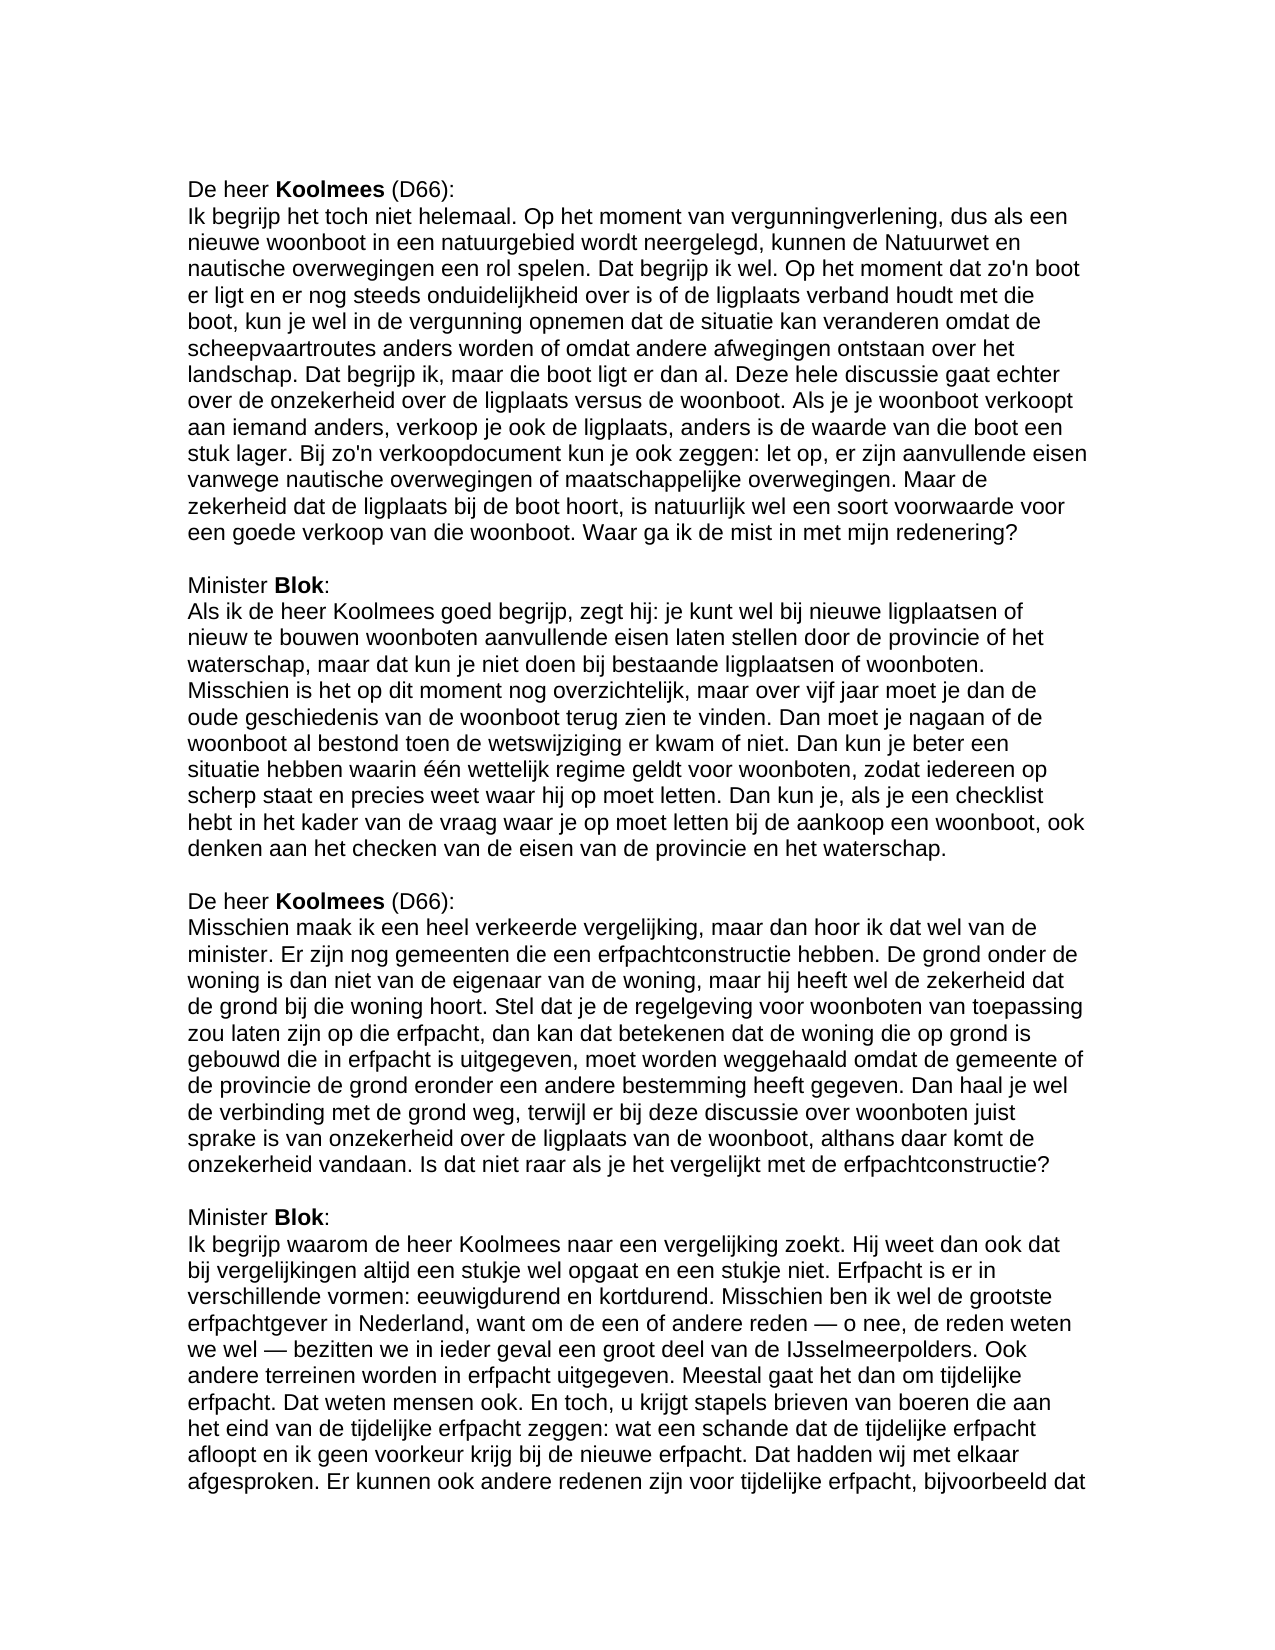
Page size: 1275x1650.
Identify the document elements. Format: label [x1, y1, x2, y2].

text [187, 150, 1087, 1494]
